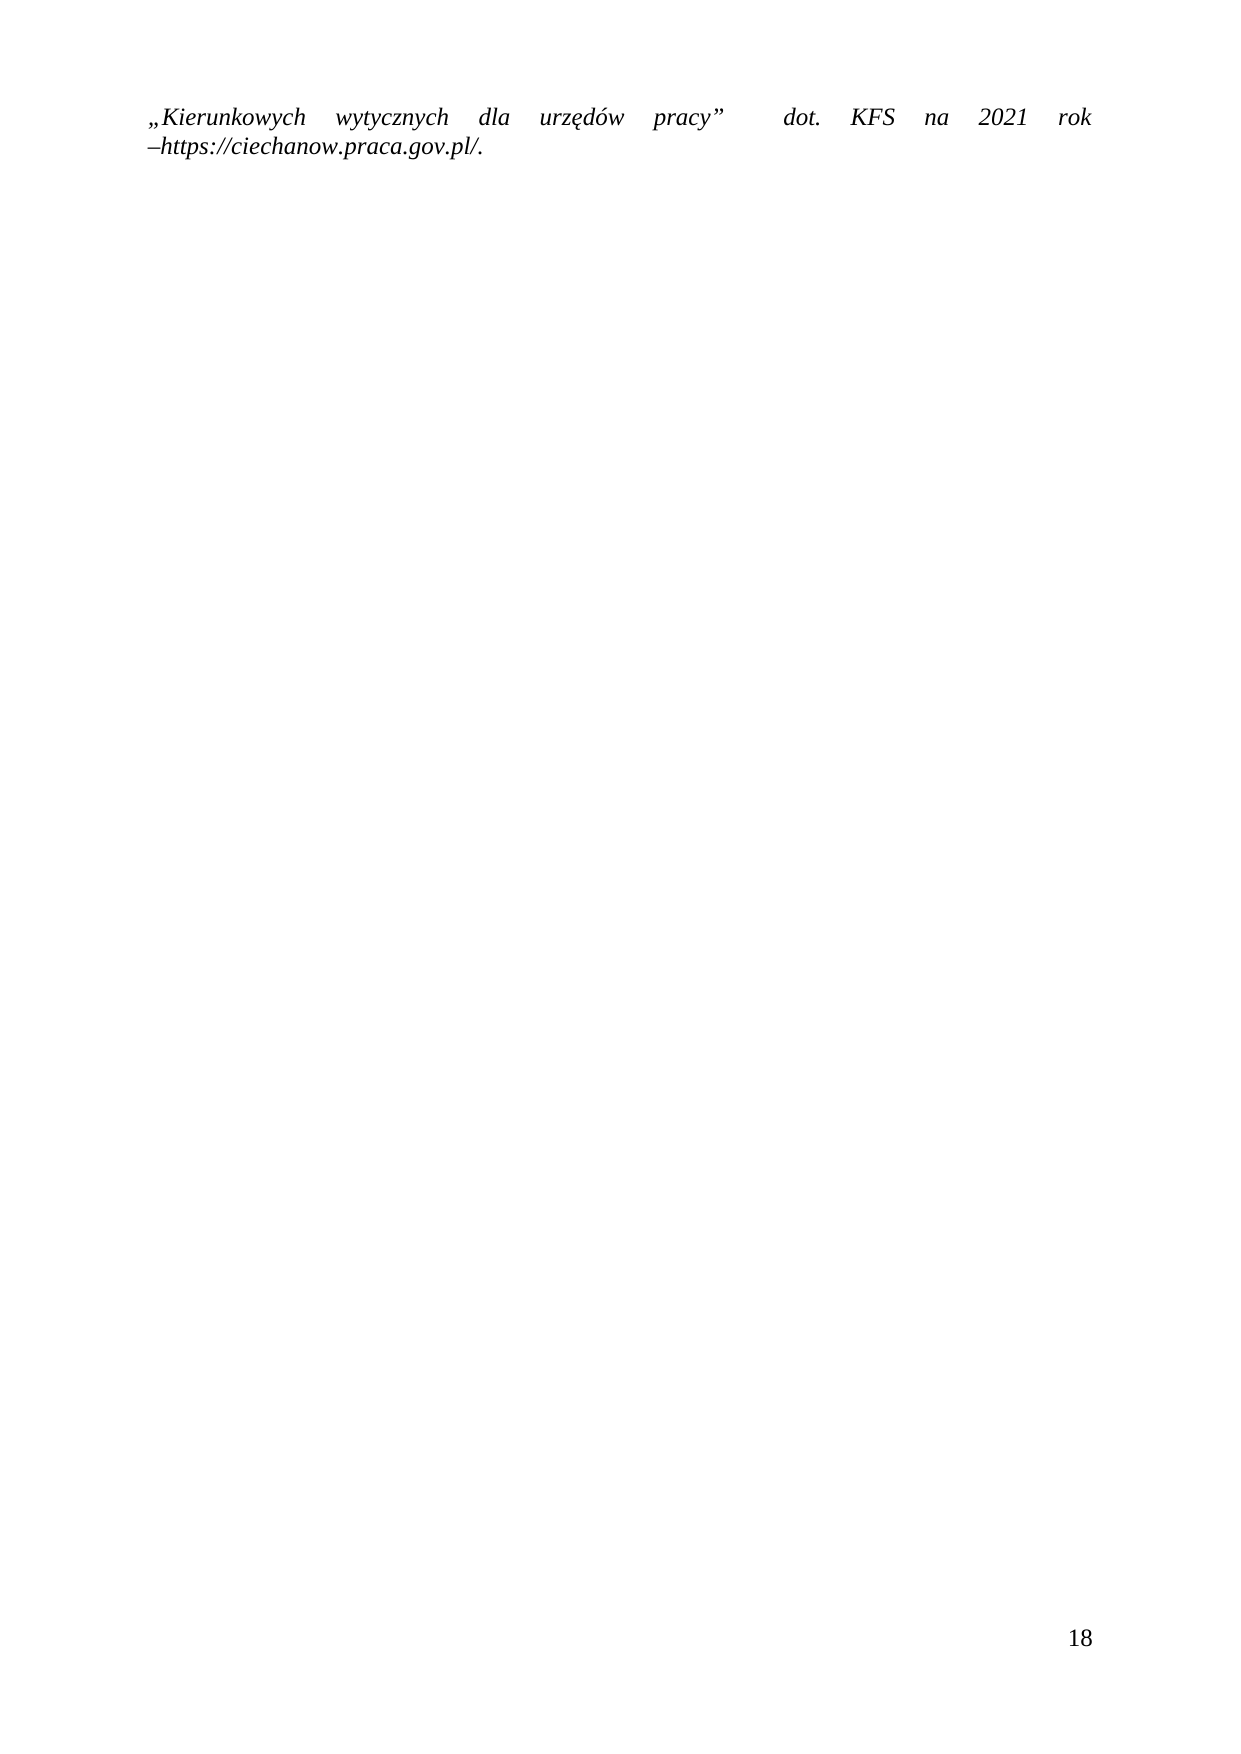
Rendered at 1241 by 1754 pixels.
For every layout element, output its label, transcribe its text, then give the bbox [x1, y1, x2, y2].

text „Kierunkowych wytycznych dla urzędów pracy” dot. KFS na 2021 rok –https://ciechanow.praca.gov.pl/. [148, 102, 1093, 160]
